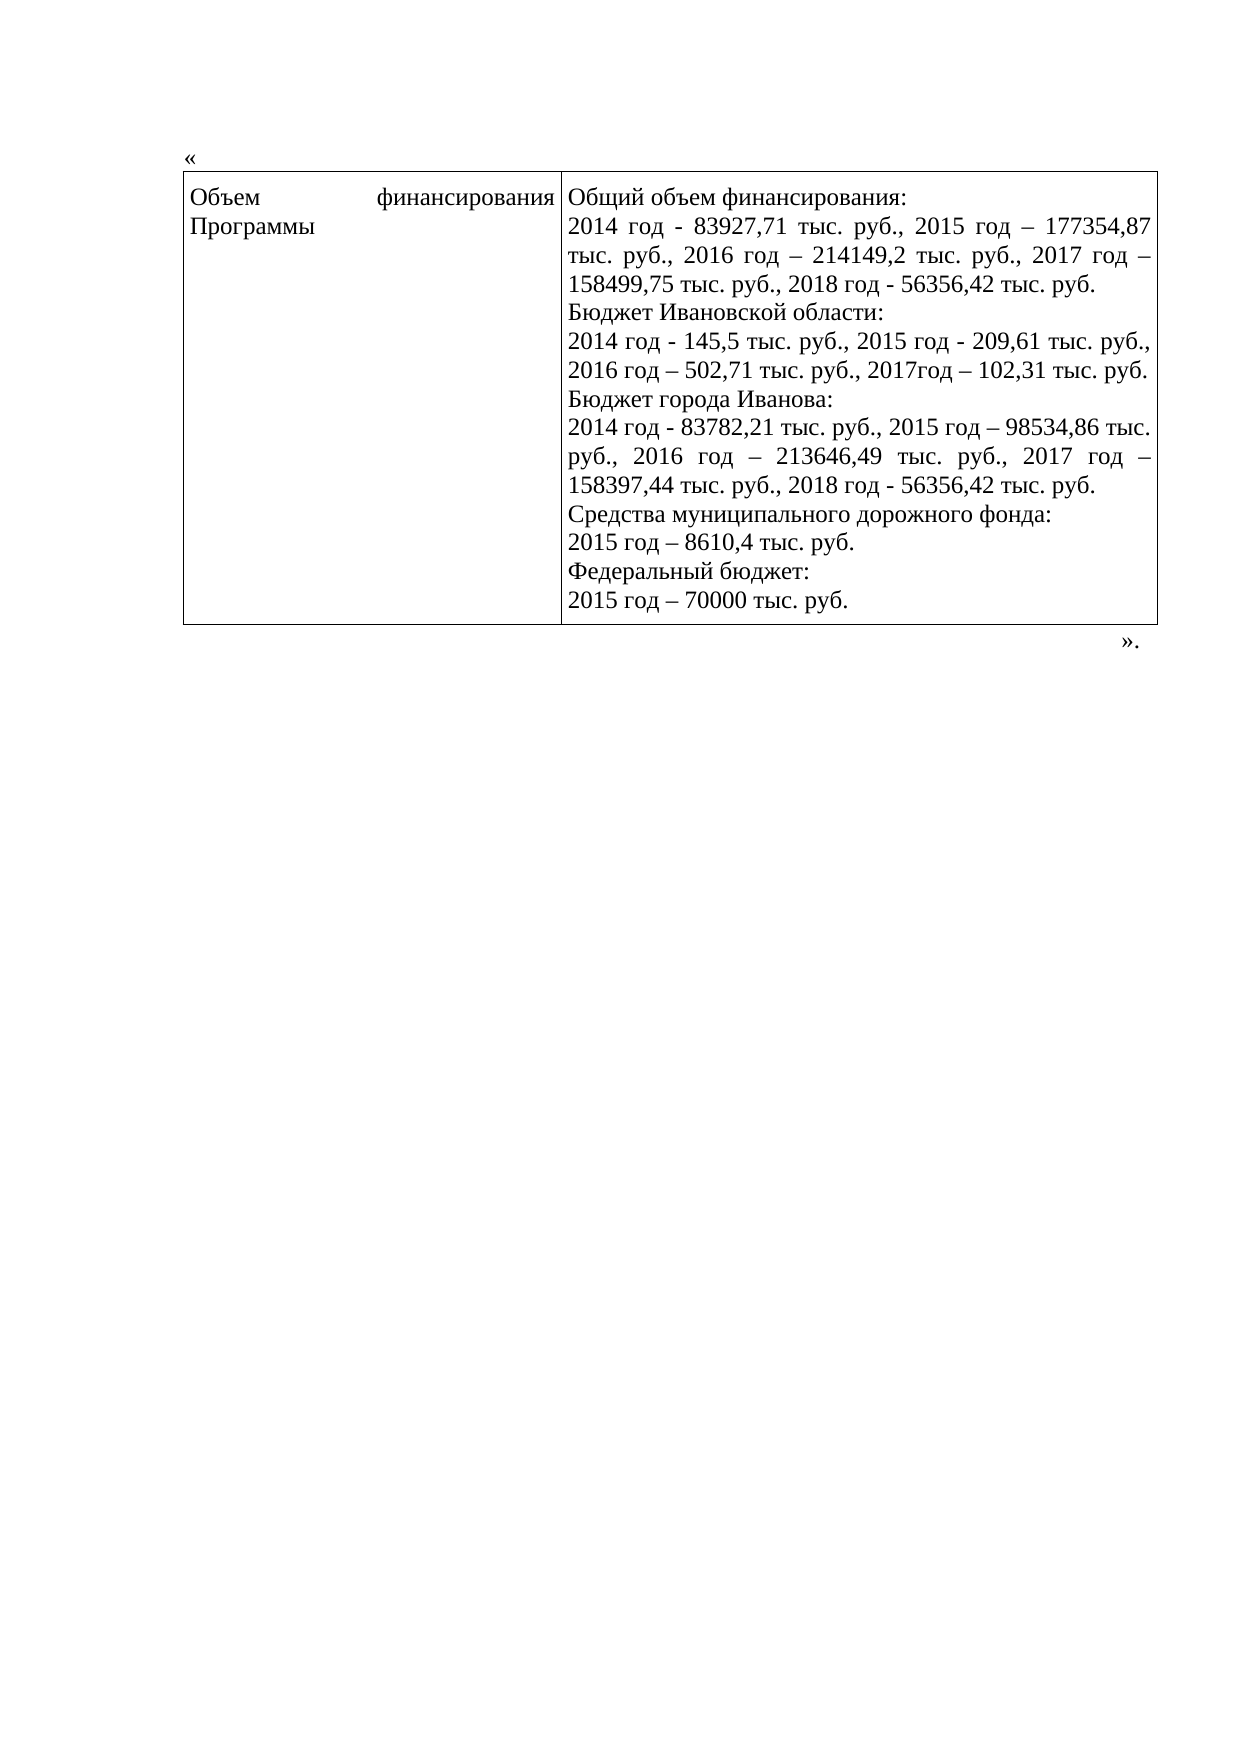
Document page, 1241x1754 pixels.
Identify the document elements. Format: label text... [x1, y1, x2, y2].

table_header Объем финансирования Программы [184, 172, 561, 624]
table_header Общий объем финансирования: 2014 год - 83927,71 тыс. руб., 2015 год – 177354,87 тыс. руб., 2016 год – 214149,2 тыс. руб., 2017 год – 158499,75 тыс. руб., 2018 год - 56356,42 тыс. руб. Бюджет Ивановской области: 2014 год - 145,5 тыс. руб., 2015 год - 209,61 тыс. руб., 2016 год – 502,71 тыс. руб., 2017год – 102,31 тыс. руб. Бюджет города Иванова: 2014 год - 83782,21 тыс. руб., 2015 год – 98534,86 тыс. руб., 2016 год – 213646,49 тыс. руб., 2017 год – 158397,44 тыс. руб., 2018 год - 56356,42 тыс. руб. Средства муниципального дорожного фонда: 2015 год – 8610,4 тыс. руб. Федеральный бюджет: 2015 год – 70000 тыс. руб. [562, 172, 1157, 624]
text ». [177, 625, 1152, 654]
text « [177, 142, 1152, 171]
